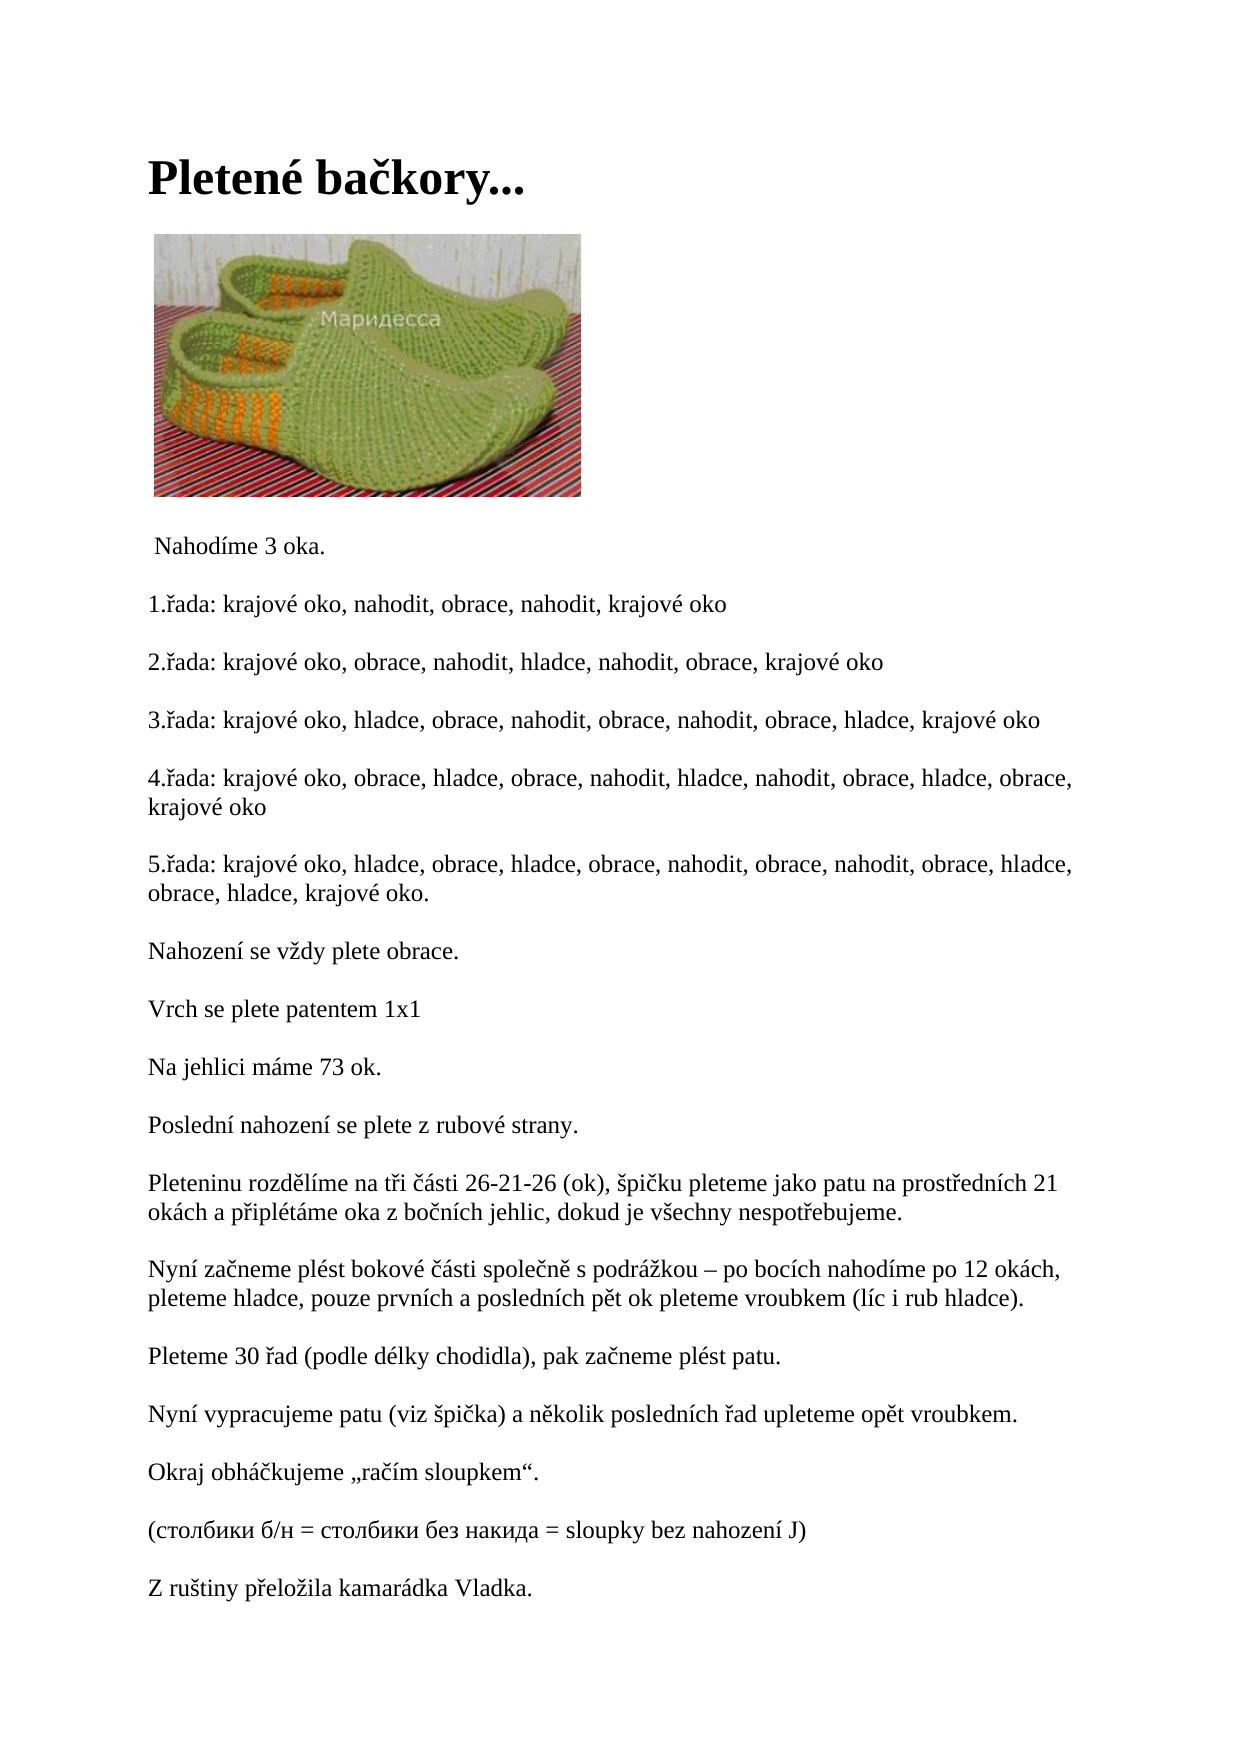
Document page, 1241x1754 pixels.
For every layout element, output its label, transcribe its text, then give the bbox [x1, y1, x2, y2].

text Na jehlici máme 73 ok. [148, 1052, 1093, 1081]
text 3.řada: krajové oko, hladce, obrace, nahodit, obrace, nahodit, obrace, hladce, krajové oko [148, 705, 1093, 734]
text Vrch se plete patentem 1x1 [148, 994, 1093, 1023]
text (столбики б/н = столбики без накида = sloupky bez nahození J) [148, 1515, 1093, 1544]
text Nahození se vždy plete obrace. [148, 936, 1093, 965]
text 1.řada: krajové oko, nahodit, obrace, nahodit, krajové oko [148, 589, 1093, 618]
text Pleteme 30 řad (podle délky chodidla), pak začneme plést patu. [148, 1341, 1093, 1370]
text Z ruštiny přeložila kamarádka Vladka. [148, 1573, 1093, 1602]
text 2.řada: krajové oko, obrace, nahodit, hladce, nahodit, obrace, krajové oko [148, 647, 1093, 676]
text Nahodíme 3 oka. [148, 531, 1093, 560]
text 5.řada: krajové oko, hladce, obrace, hladce, obrace, nahodit, obrace, nahodit, obrace, hladce, obrace, hladce, krajové oko. [148, 849, 1093, 907]
text Nyní začneme plést bokové části společně s podrážkou – po bocích nahodíme po 12 okách, pleteme hladce, pouze prvních a posledních pět ok pleteme vroubkem (líc i rub hladce). [148, 1254, 1093, 1312]
text Poslední nahození se plete z rubové strany. [148, 1110, 1093, 1139]
text Pletené bačkory... [148, 148, 1093, 205]
text 4.řada: krajové oko, obrace, hladce, obrace, nahodit, hladce, nahodit, obrace, hladce, obrace, krajové oko [148, 763, 1093, 820]
text Pleteninu rozdělíme na tři části 26-21-26 (ok), špičku pleteme jako patu na prostředních 21 okách a připlétáme oka z bočních jehlic, dokud je všechny nespotřebujeme. [148, 1168, 1093, 1225]
picture [153, 234, 582, 497]
text Okraj obháčkujeme „račím sloupkem“. [148, 1457, 1093, 1486]
text Nyní vypracujeme patu (viz špička) a několik posledních řad upleteme opět vroubkem. [148, 1399, 1093, 1428]
